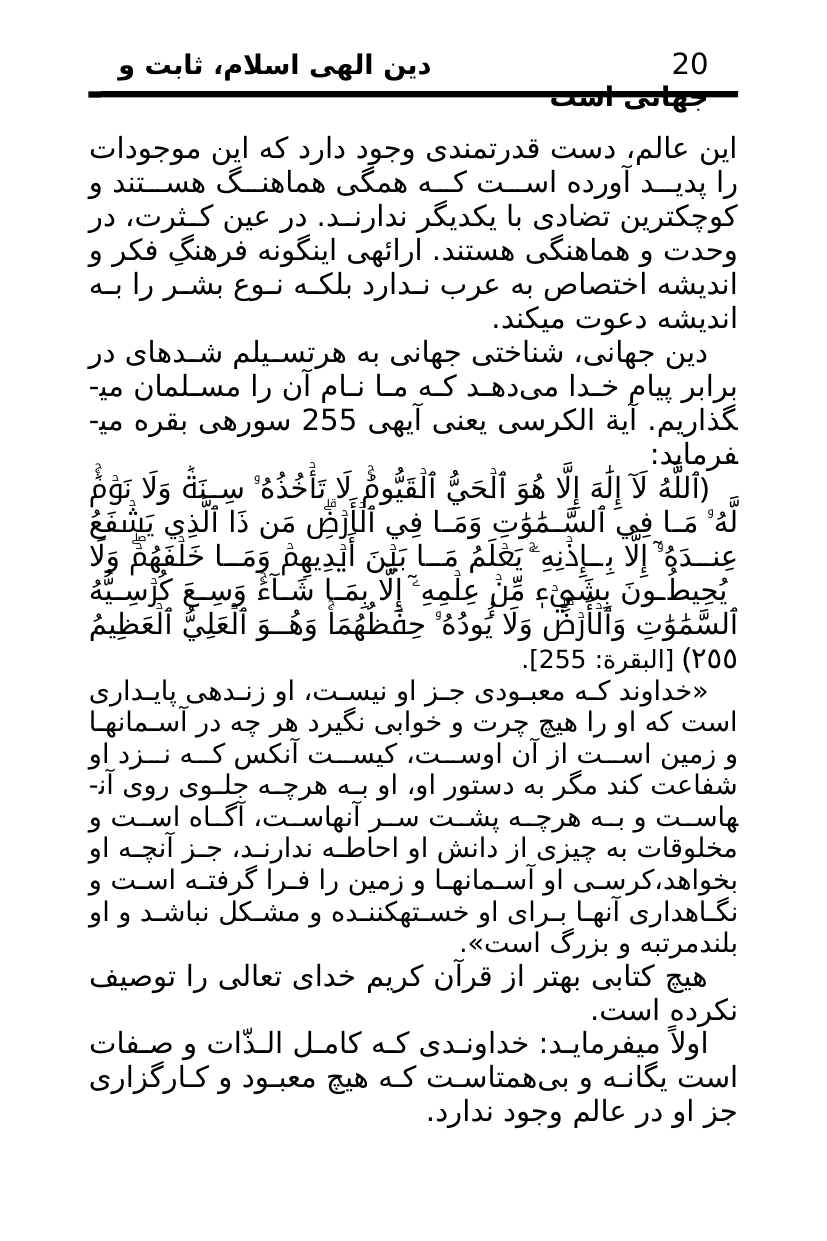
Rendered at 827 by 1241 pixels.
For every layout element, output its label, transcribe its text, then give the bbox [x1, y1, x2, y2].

text دین جهانی، شناختی جهانی به هرتسیلم شدهای در برابر پیام خدا می‌دهد که ما نام آن را مسلمان میگذاریم. آیة الکرسی یعنی آیهی 255 سورهی بقره میفرماید: [89, 335, 738, 471]
text ﴿ٱللَّهُ لَآ إِلَٰهَ إِلَّا هُوَ ٱلۡحَيُّ ٱلۡقَيُّومُۚ لَا تَأۡخُذُهُۥ سِنَةٞ وَلَا نَوۡمٞۚ لَّهُۥ مَا فِي ٱلسَّمَٰوَٰتِ وَمَا فِي ٱلۡأَرۡضِۗ مَن ذَا ٱلَّذِي يَشۡفَعُ عِندَهُۥٓ إِلَّا بِإِذۡنِهِۦۚ يَعۡلَمُ مَا بَيۡنَ أَيۡدِيهِمۡ وَمَا خَلۡفَهُمۡۖ وَلَا يُحِيطُونَ بِشَيۡءٖ مِّنۡ عِلۡمِهِۦٓ إِلَّا بِمَا شَآءَۚ وَسِعَ كُرۡسِيُّهُ ٱلسَّمَٰوَٰتِ وَٱلۡأَرۡضَۖ وَلَا يَ‍ُٔودُهُۥ حِفۡظُهُمَاۚ وَهُوَ ٱلۡعَلِيُّ ٱلۡعَظِيمُ٢٥٥﴾ [البقرة: 255]. [89, 471, 738, 675]
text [89, 132, 738, 335]
text اولاً میفرماید: خداوندی که کامل الذّات و صفات است یگانه و بی‌همتاست که هیچ معبود و کارگزاری جز او در عالم وجود ندارد. [89, 1027, 738, 1129]
text «خداوند که معبودی جز او نیست، او زندهی پایداری است که او را هیچ چرت و خوابی نگیرد هر چه در آسمانها و زمین است از آن اوست، کیست آنکس که نزد او شفاعت کند مگر به دستور او، او به هرچه جلوی روی آنهاست و به هرچه پشت سر آنهاست، آگاه است و مخلوقات به چیزی از دانش او احاطه ندارند، جز آنچه او بخواهد،کرسی او آسمانها و زمین را فرا گرفته است و نگاهداری آنها برای او خستهکننده و مشکل نباشد و او بلندمرتبه و بزرگ است». [89, 675, 738, 959]
text هیچ کتابی بهتر از قرآن کریم خدای تعالی را توصیف نکرده است. [89, 959, 738, 1027]
